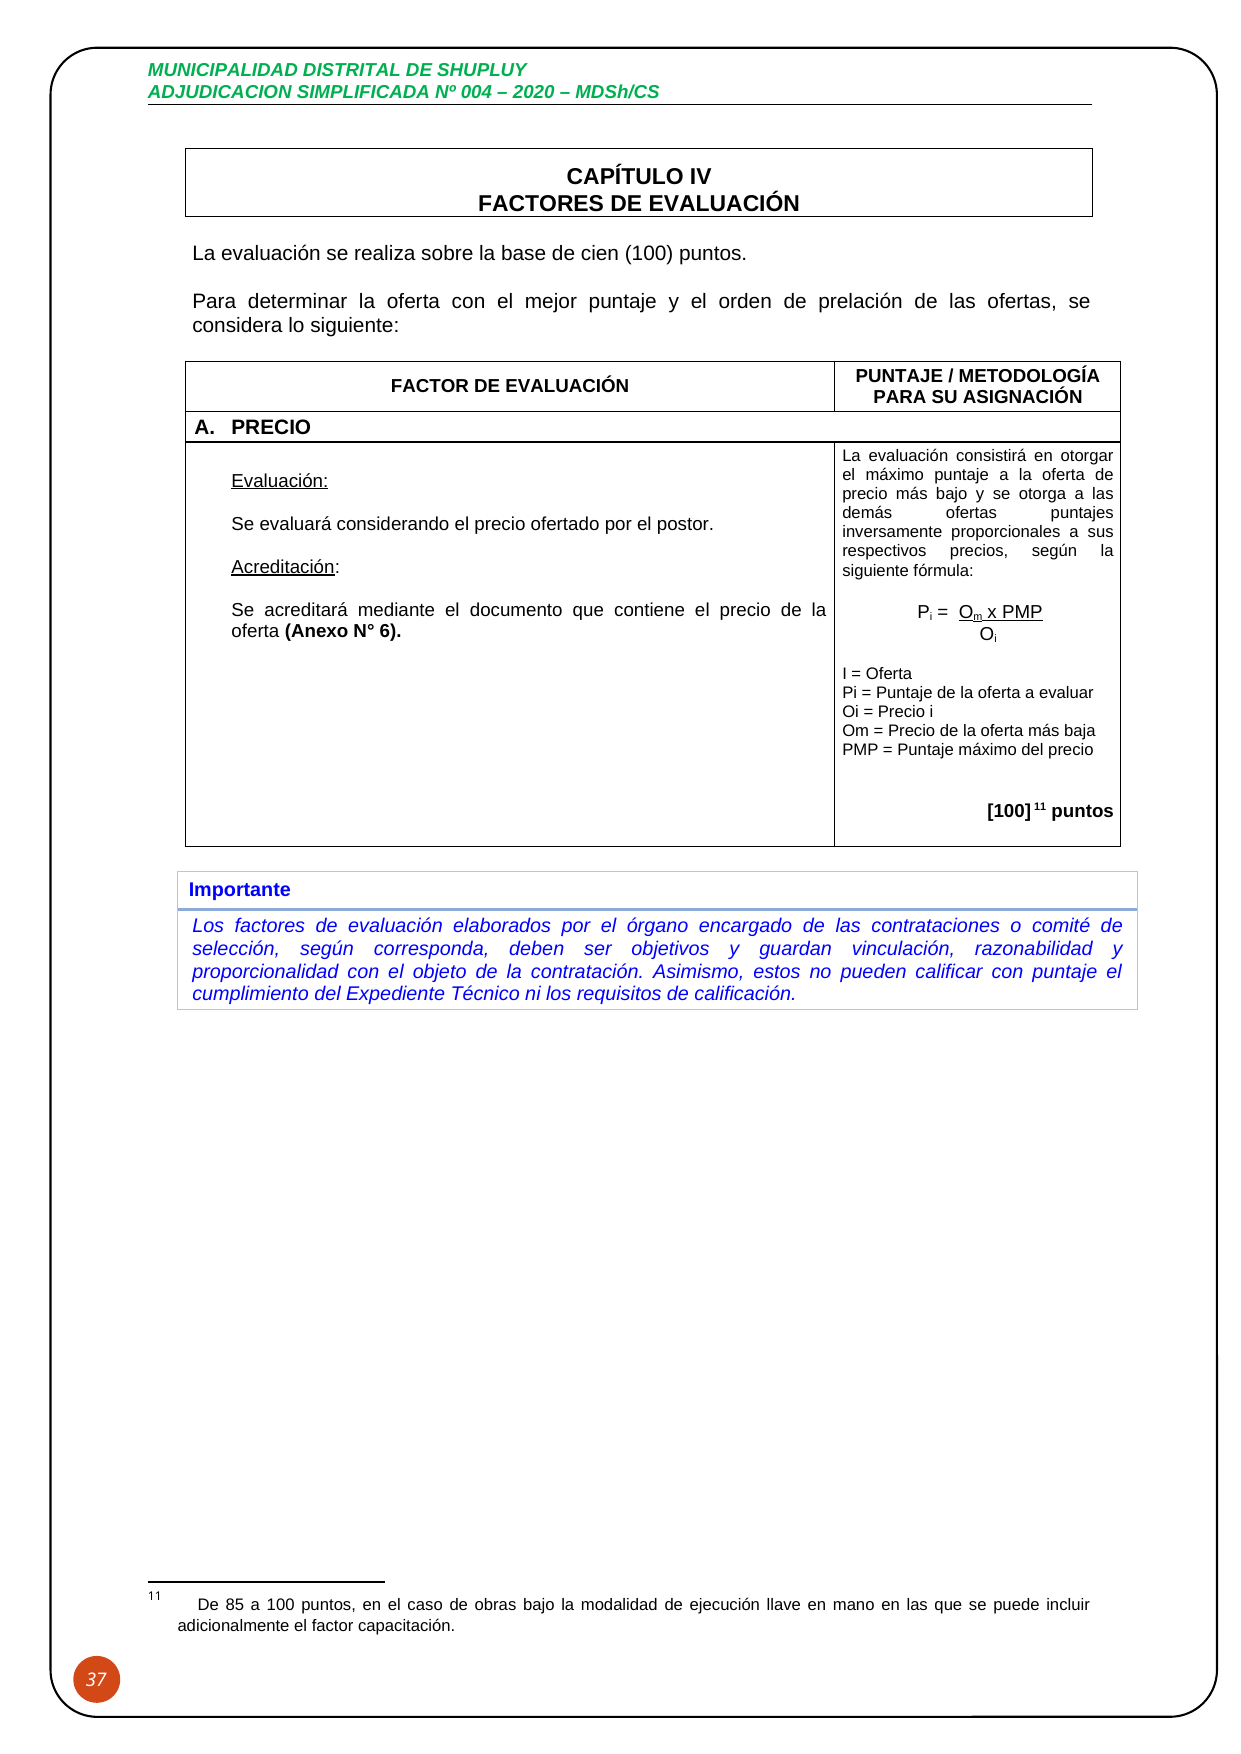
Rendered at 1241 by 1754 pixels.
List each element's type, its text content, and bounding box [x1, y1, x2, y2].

table_header PUNTAJE / METODOLOGÍA PARA SU ASIGNACIÓN [835, 362, 1120, 411]
table_header CAPÍTULO IV FACTORES DE EVALUACIÓN [186, 149, 1092, 216]
table_cell Evaluación: Se evaluará considerando el precio ofertado por el postor. Acreditación: Se acreditará mediante el documento que contiene el precio de la oferta (Anexo N° 6). [224, 443, 834, 846]
table_cell A. [186, 412, 224, 441]
table_cell Los factores de evaluación elaborados por el órgano encargado de las contrataciones o comité de selección, según corresponda, deben ser objetivos y guardan vinculación, razonabilidad y proporcionalidad con el objeto de la contratación. Asimismo, estos no pueden calificar con puntaje el cumplimiento del Expediente Técnico ni los requisitos de calificación. [178, 911, 1137, 1008]
list La evaluación se realiza sobre la base de cien (100) puntos. [192, 241, 1092, 265]
list Para determinar la oferta con el mejor puntaje y el orden de prelación de las ofertas, se considera lo siguiente: [192, 289, 1092, 337]
table_header FACTOR DE EVALUACIÓN [186, 362, 834, 411]
table_cell [186, 443, 224, 846]
table_cell La evaluación consistirá en otorgar el máximo puntaje a la oferta de precio más bajo y se otorga a las demás ofertas puntajes inversamente proporcionales a sus respectivos precios, según la siguiente fórmula: Pi = Om x PMP Oi I = Oferta Pi = Puntaje de la oferta a evaluar Oi = Precio i Om = Precio de la oferta más baja PMP = Puntaje máximo del precio [100] puntos [835, 443, 1120, 846]
table_cell PRECIO [224, 412, 1120, 441]
table_header Importante [178, 872, 1137, 907]
